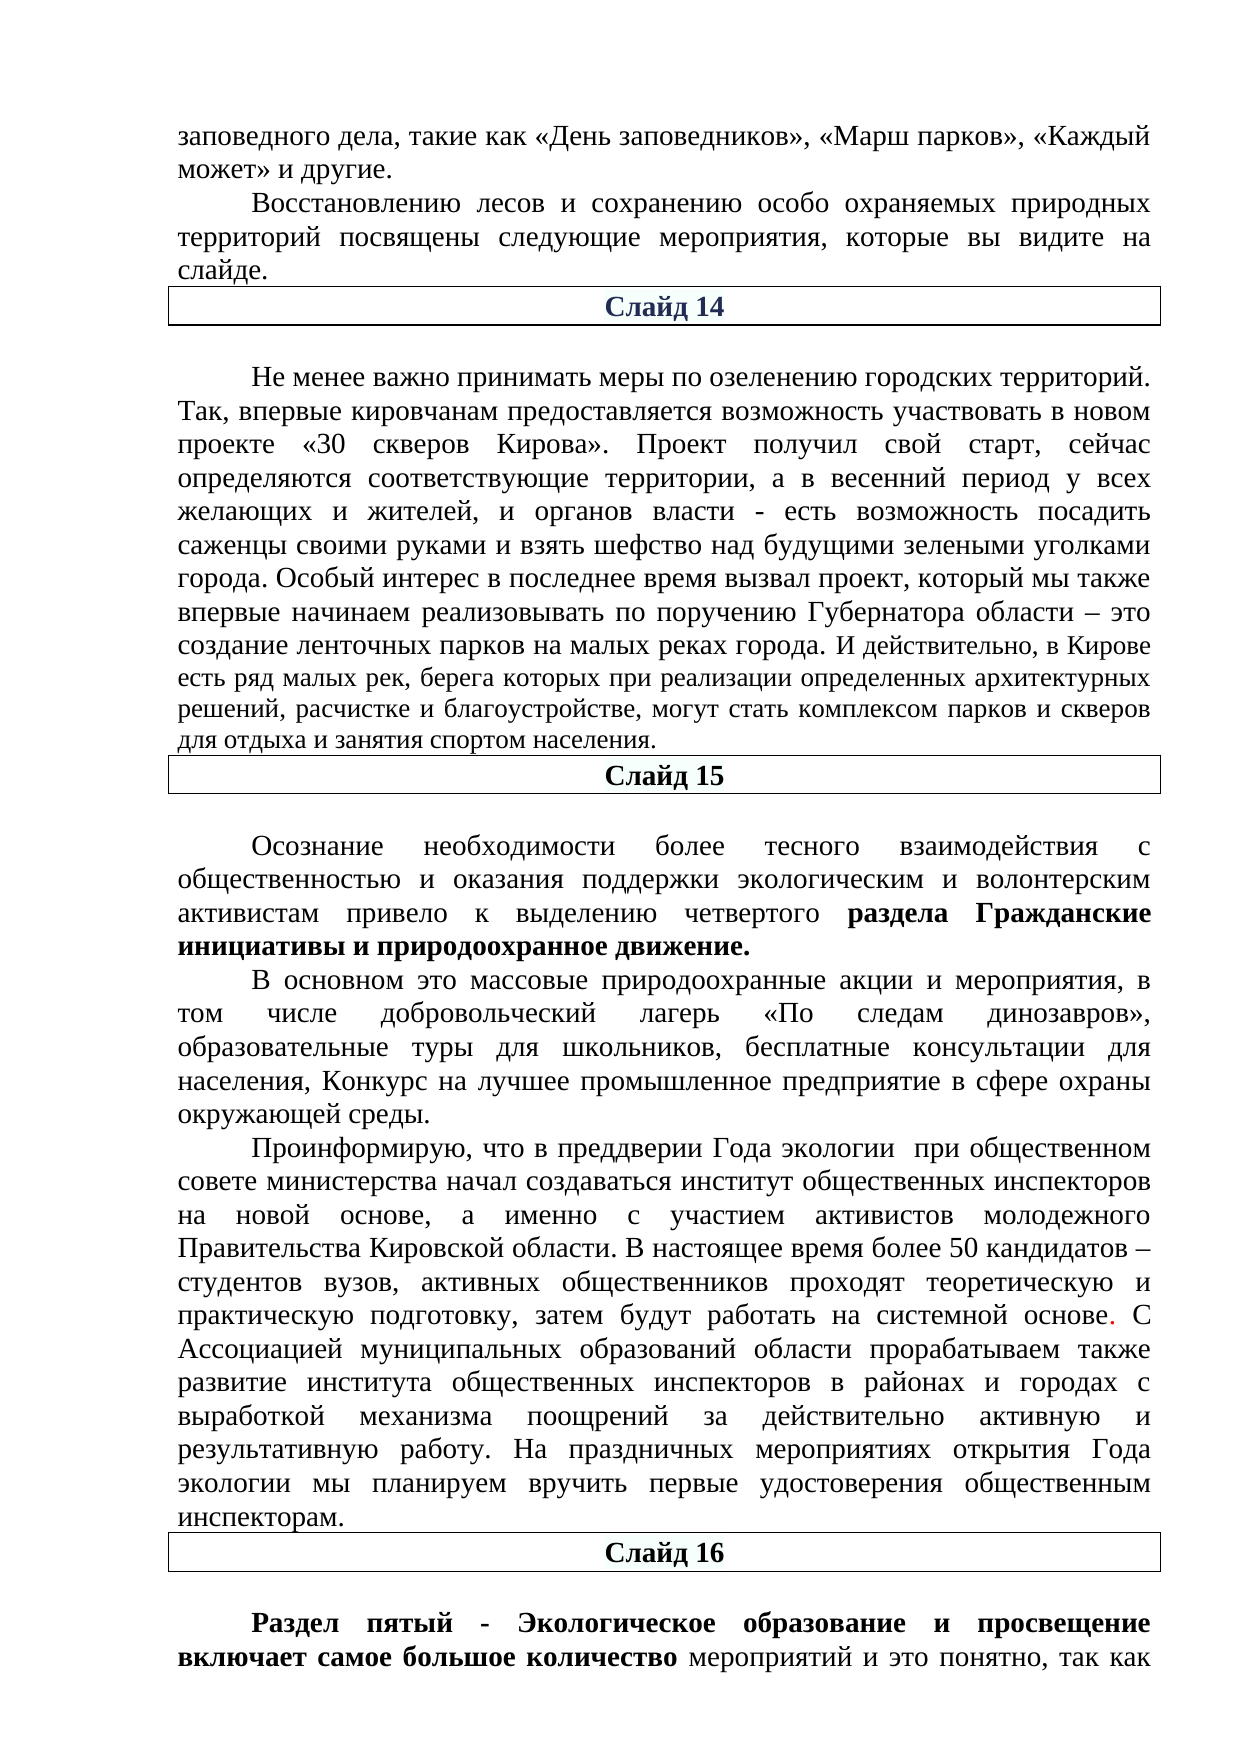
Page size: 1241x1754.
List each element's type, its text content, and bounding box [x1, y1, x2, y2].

list Восстановлению лесов и сохранению особо охраняемых природных территорий посвящены следующие мероприятия, которые вы видите на слайде. [177, 185, 1152, 286]
list Проинформирую, что в преддверии Года экологии при общественном совете министерства начал создаваться институт общественных инспекторов на новой основе, а именно с участием активистов молодежного Правительства Кировской области. В настоящее время более 50 кандидатов – студентов вузов, активных общественников проходят теоретическую и практическую подготовку, затем будут работать на системной основе. С Ассоциацией муниципальных образований области прорабатываем также развитие института общественных инспекторов в районах и городах с выработкой механизма поощрений за действительно активную и результативную работу. На праздничных мероприятиях открытия Года экологии мы планируем вручить первые удостоверения общественным инспекторам. [177, 1130, 1152, 1532]
text Слайд 16 [169, 1533, 1160, 1571]
list Не менее важно принимать меры по озеленению городских территорий. Так, впервые кировчанам предоставляется возможность участвовать в новом проекте «30 скверов Кирова». Проект получил свой старт, сейчас определяются соответствующие территории, а в весенний период у всех желающих и жителей, и органов власти - есть возможность посадить саженцы своими руками и взять шефство над будущими зелеными уголками города. Особый интерес в последнее время вызвал проект, который мы также впервые начинаем реализовывать по поручению Губернатора области – это создание ленточных парков на малых реках города. И действительно, в Кирове есть ряд малых рек, берега которых при реализации определенных архитектурных решений, расчистке и благоустройстве, могут стать комплексом парков и скверов для отдыха и занятия спортом населения. [177, 359, 1152, 754]
list В основном это массовые природоохранные акции и мероприятия, в том числе добровольческий лагерь «По следам динозавров», образовательные туры для школьников, бесплатные консультации для населения, Конкурс на лучшее промышленное предприятие в сфере охраны окружающей среды. [177, 962, 1152, 1130]
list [177, 1606, 1152, 1673]
text Слайд 14 [169, 287, 1160, 324]
list Осознание необходимости более тесного взаимодействия с общественностью и оказания поддержки экологическим и волонтерским активистам привело к выделению четвертого раздела Гражданские инициативы и природоохранное движение. [177, 828, 1152, 962]
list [177, 118, 1152, 185]
text Слайд 15 [169, 756, 1160, 793]
